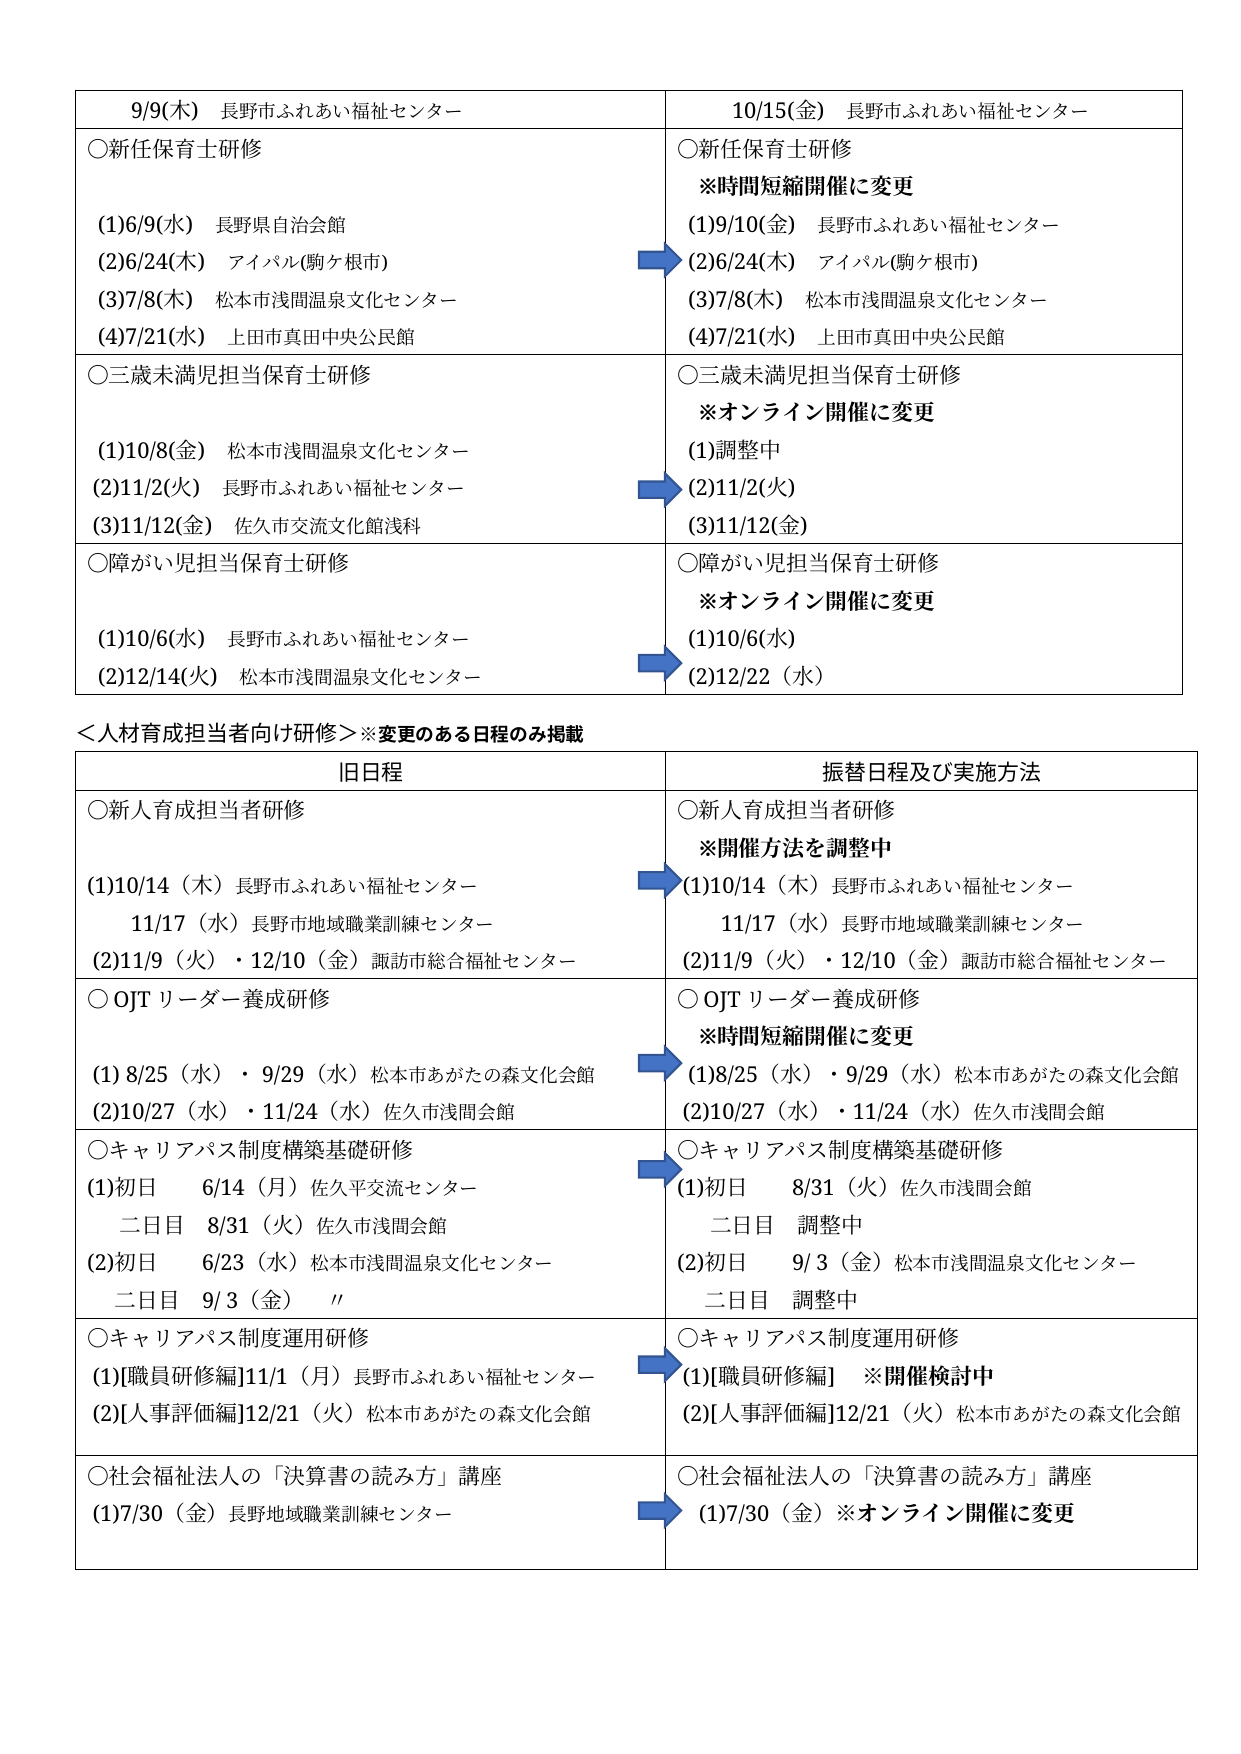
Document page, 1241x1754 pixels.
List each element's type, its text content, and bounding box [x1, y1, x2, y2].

table_cell 〇社会福祉法人の「決算書の読み方」講座 (1)7/30（金）※オンライン開催に変更 [666, 1456, 1197, 1569]
table_cell 〇キャリアパス制度運用研修 (1)[職員研修編] ※開催検討中 (2)[人事評価編]12/21（火）松本市あがたの森文化会館 [666, 1319, 1197, 1455]
table_cell 〇三歳未満児担当保育士研修 (1)10/8(金) 松本市浅間温泉文化センター (2)11/2(火) 長野市ふれあい福祉センター (3)11/12(金) 佐久市交流文化館浅科 [76, 355, 665, 543]
table_header 旧日程 [76, 752, 665, 789]
table_cell 〇キャリアパス制度構築基礎研修 (1)初日 8/31（火）佐久市浅間会館 二日目 調整中 (2)初日 9/ 3（金）松本市浅間温泉文化センター 二日目 調整中 [666, 1130, 1197, 1318]
table_cell 〇新任保育士研修 ※時間短縮開催に変更 (1)9/10(金) 長野市ふれあい福祉センター (2)6/24(木) アイパル(駒ケ根市) (3)7/8(木) 松本市浅間温泉文化センター (4)7/21(水) 上田市真田中央公民館 [666, 129, 1182, 354]
table_cell 〇社会福祉法人の「決算書の読み方」講座 (1)7/30（金）長野地域職業訓練センター [76, 1456, 665, 1569]
text ＜人材育成担当者向け研修＞※変更のある日程のみ掲載 [75, 713, 1165, 751]
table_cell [76, 91, 665, 128]
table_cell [666, 91, 1182, 128]
table_header 振替日程及び実施方法 [666, 752, 1197, 789]
table_cell 〇OJTリーダー養成研修 ※時間短縮開催に変更 (1)8/25（水）・9/29（水）松本市あがたの森文化会館 (2)10/27（水）・11/24（水）佐久市浅間会館 [666, 979, 1197, 1129]
table_cell 〇新人育成担当者研修 ※開催方法を調整中 (1)10/14（木）長野市ふれあい福祉センター 11/17（水）長野市地域職業訓練センター (2)11/9（火）・12/10（金）諏訪市総合福祉センター [666, 791, 1197, 978]
table_cell 〇キャリアパス制度運用研修 (1)[職員研修編]11/1（月）長野市ふれあい福祉センター (2)[人事評価編]12/21（火）松本市あがたの森文化会館 [76, 1319, 665, 1455]
table_cell 〇障がい児担当保育士研修 ※オンライン開催に変更 (1)10/6(水) (2)12/22（水） [666, 544, 1182, 694]
table_cell 〇新人育成担当者研修 (1)10/14（木）長野市ふれあい福祉センター 11/17（水）長野市地域職業訓練センター (2)11/9（火）・12/10（金）諏訪市総合福祉センター [76, 791, 665, 978]
table_cell 〇障がい児担当保育士研修 (1)10/6(水) 長野市ふれあい福祉センター (2)12/14(火) 松本市浅間温泉文化センター [76, 544, 665, 694]
table_cell 〇三歳未満児担当保育士研修 ※オンライン開催に変更 (1)調整中 (2)11/2(火) (3)11/12(金) [666, 355, 1182, 543]
table_cell 〇キャリアパス制度構築基礎研修 (1)初日 6/14（月）佐久平交流センター 二日目 8/31（火）佐久市浅間会館 (2)初日 6/23（水）松本市浅間温泉文化センター 二日目 9/ 3（金） 〃 [76, 1130, 665, 1318]
table_cell 〇OJTリーダー養成研修 (1) 8/25（水）・ 9/29（水）松本市あがたの森文化会館 (2)10/27（水）・11/24（水）佐久市浅間会館 [76, 979, 665, 1129]
table_cell 〇新任保育士研修 (1)6/9(水) 長野県自治会館 (2)6/24(木) アイパル(駒ケ根市) (3)7/8(木) 松本市浅間温泉文化センター (4)7/21(水) 上田市真田中央公民館 [76, 129, 665, 354]
